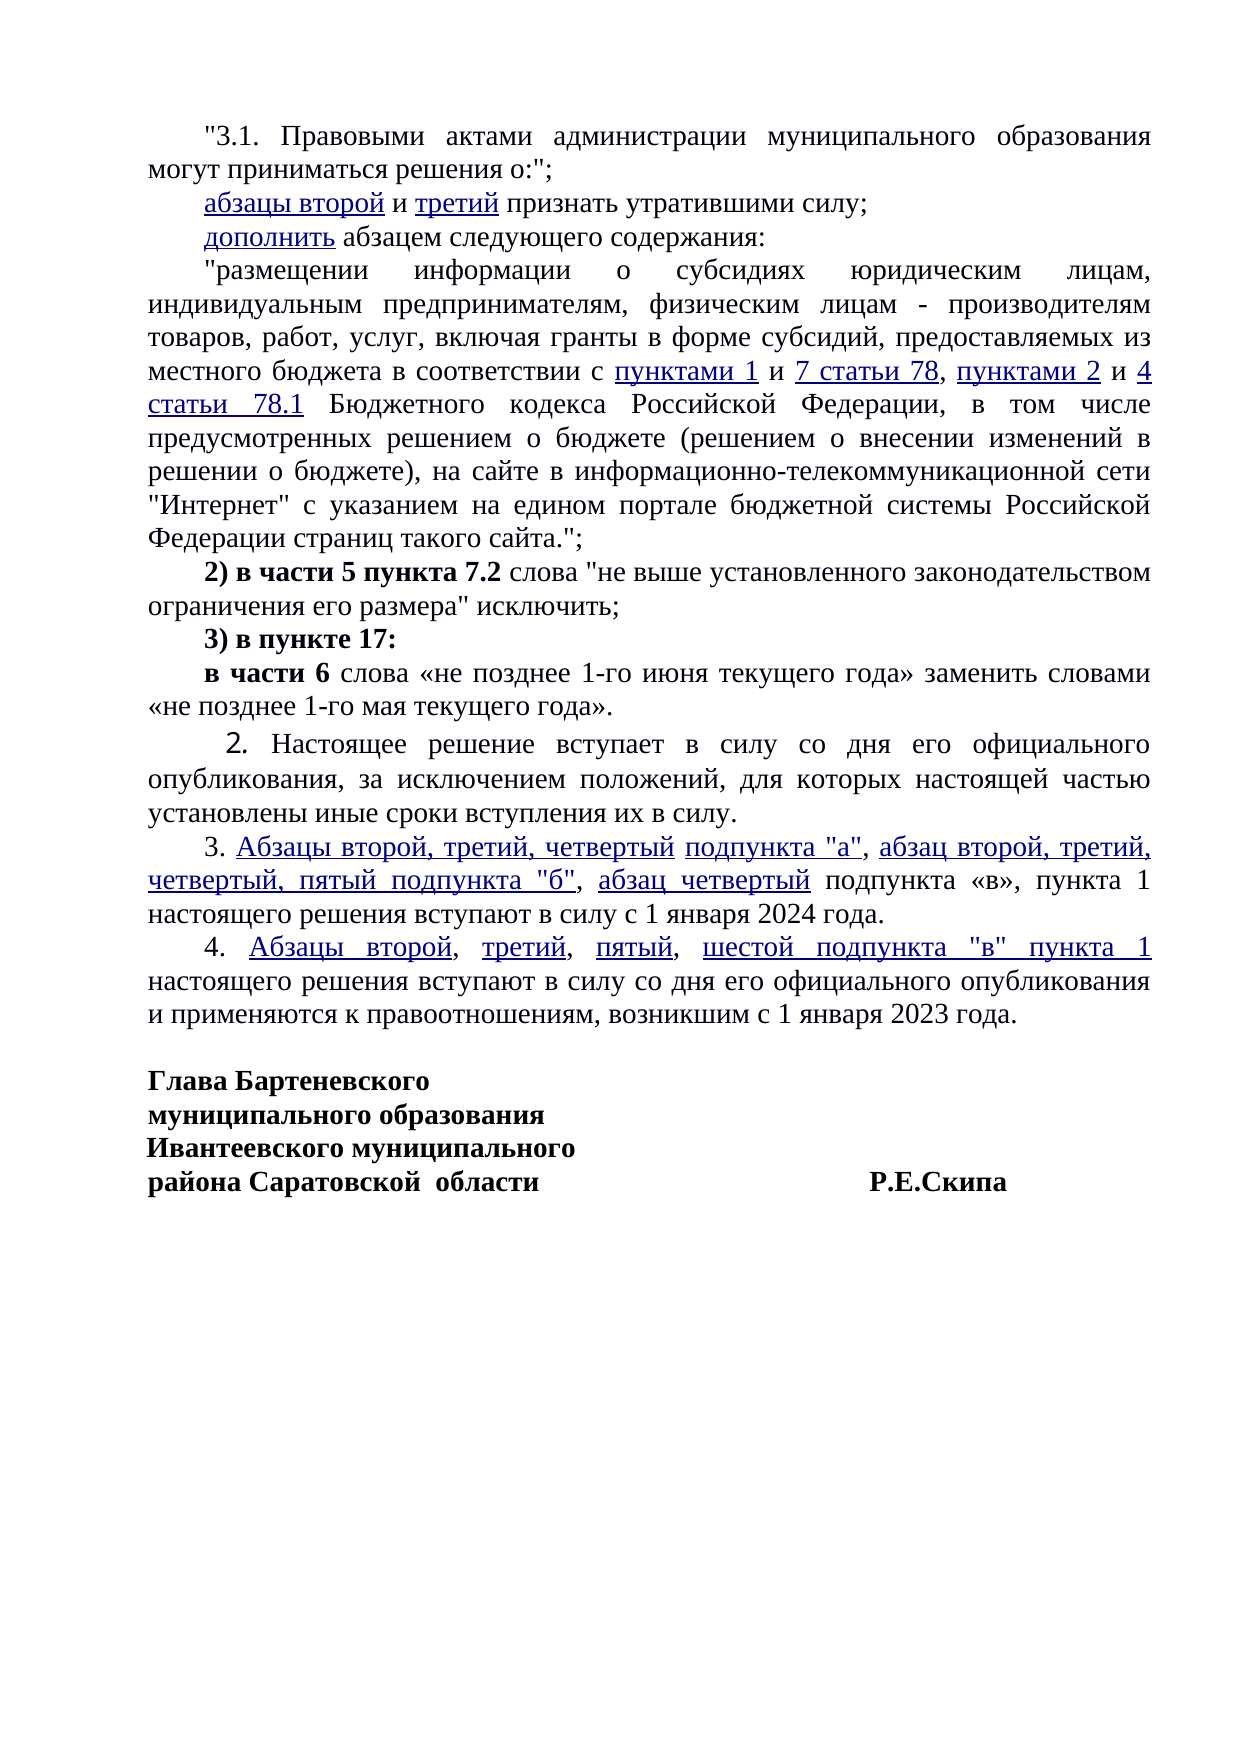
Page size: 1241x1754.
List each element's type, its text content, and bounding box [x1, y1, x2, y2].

text Глава Бартеневского [148, 1063, 1152, 1097]
text 3. Абзацы второй, третий, четвертый подпункта "а", абзац второй, третий, четвертый, пятый подпункта "б", абзац четвертый подпункта «в», пункта 1 настоящего решения вступают в силу с 1 января 2024 года. [148, 829, 1152, 929]
text муниципального образования [148, 1097, 1152, 1131]
text Ивантеевского муниципального [146, 1131, 1152, 1164]
text "3.1. Правовыми актами администрации муниципального образования могут приниматься решения о:"; [148, 118, 1152, 185]
text 2) в части 5 пункта 7.2 слова "не выше установленного законодательством ограничения его размера" исключить; [148, 554, 1152, 621]
text абзацы второй и третий признать утратившими силу; [148, 185, 1152, 219]
text в части 6 слова «не позднее 1-го июня текущего года» заменить словами «не позднее 1-го мая текущего года». [148, 655, 1152, 722]
text 2. Настоящее решение вступает в силу со дня его официального опубликования, за исключением положений, для которых настоящей частью установлены иные сроки вступления их в силу. [148, 722, 1152, 829]
text 4. Абзацы второй, третий, пятый, шестой подпункта "в" пункта 1 настоящего решения вступают в силу со дня его официального опубликования и применяются к правоотношениям, возникшим с 1 января 2023 года. [148, 929, 1152, 1030]
text района Саратовской области Р.Е.Скипа [148, 1164, 1152, 1198]
text дополнить абзацем следующего содержания: [148, 219, 1152, 252]
text 3) в пункте 17: [148, 621, 1152, 655]
text "размещении информации о субсидиях юридическим лицам, индивидуальным предпринимателям, физическим лицам - производителям товаров, работ, услуг, включая гранты в форме субсидий, предоставляемых из местного бюджета в соответствии с пунктами 1 и 7 статьи 78, пунктами 2 и 4 статьи 78.1 Бюджетного кодекса Российской Федерации, в том числе предусмотренных решением о бюджете (решением о внесении изменений в решении о бюджете), на сайте в информационно-телекоммуникационной сети "Интернет" с указанием на едином портале бюджетной системы Российской Федерации страниц такого сайта."; [148, 252, 1152, 554]
